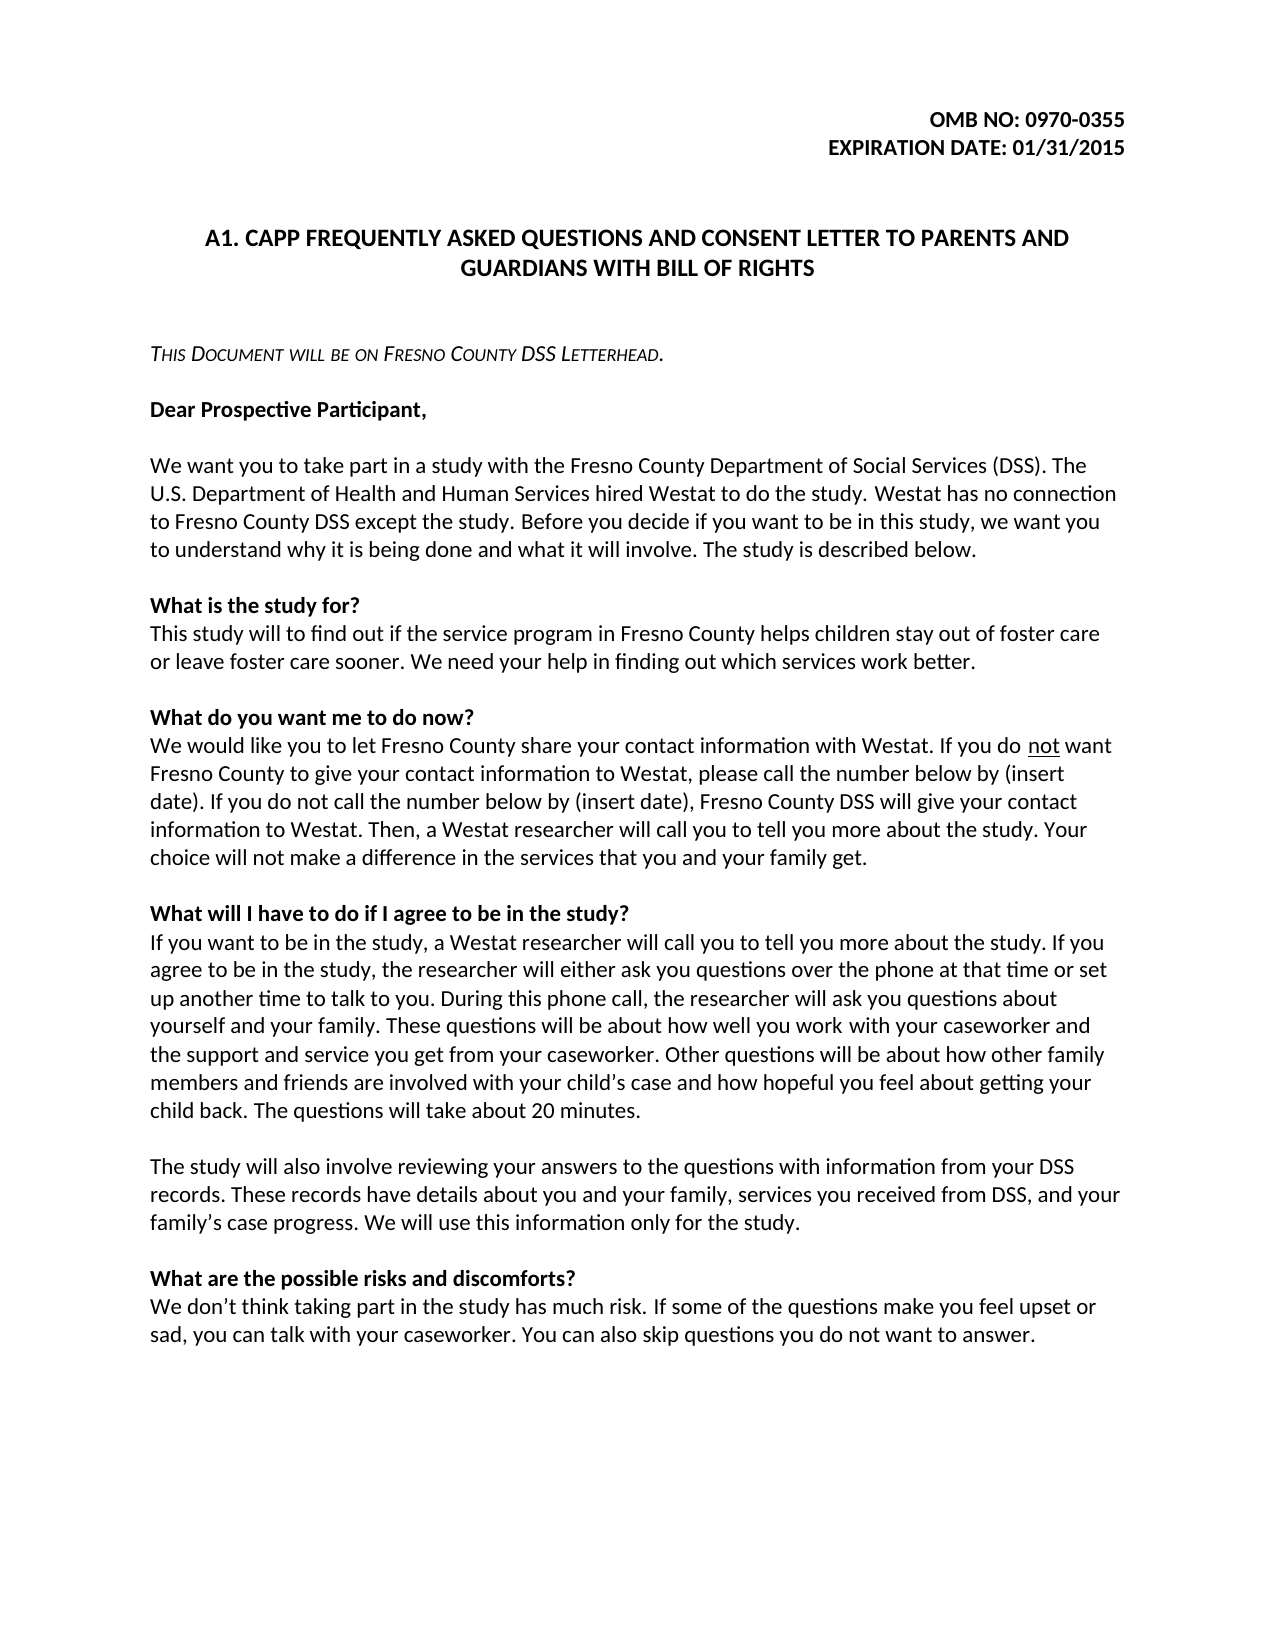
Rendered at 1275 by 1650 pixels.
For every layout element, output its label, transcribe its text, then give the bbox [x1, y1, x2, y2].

text What are the possible risks and discomforts? [150, 1264, 1125, 1292]
text We would like you to let Fresno County share your contact information with Westat. If you do not want Fresno County to give your contact information to Westat, please call the number below by (insert date). If you do not call the number below by (insert date), Fresno County DSS will give your contact information to Westat. Then, a Westat researcher will call you to tell you more about the study. Your choice will not make a difference in the services that you and your family get. [150, 731, 1125, 872]
text OMB NO: 0970-0355 EXPIRATION DATE: 01/31/2015 [150, 105, 1125, 161]
text A1. CAPP Frequently Asked Questions and consent Letter to parents and guardians with bill of rights [150, 222, 1125, 283]
text What do you want me to do now? [150, 703, 1125, 731]
text Dear Prospective Participant, [150, 395, 1125, 423]
text What is the study for? [150, 591, 1125, 619]
text This study will to find out if the service program in Fresno County helps children stay out of foster care or leave foster care sooner. We need your help in finding out which services work better. [150, 619, 1125, 675]
text This Document will be on Fresno County DSS Letterhead. [150, 339, 1125, 367]
text If you want to be in the study, a Westat researcher will call you to tell you more about the study. If you agree to be in the study, the researcher will either ask you questions over the phone at that time or set up another time to talk to you. During this phone call, the researcher will ask you questions about yourself and your family. These questions will be about how well you work with your caseworker and the support and service you get from your caseworker. Other questions will be about how other family members and friends are involved with your child’s case and how hopeful you feel about getting your child back. The questions will take about 20 minutes. [150, 928, 1125, 1124]
text We don’t think taking part in the study has much risk. If some of the questions make you feel upset or sad, you can talk with your caseworker. You can also skip questions you do not want to answer. [150, 1292, 1125, 1348]
text What will I have to do if I agree to be in the study? [150, 899, 1125, 928]
text We want you to take part in a study with the Fresno County Department of Social Services (DSS). The U.S. Department of Health and Human Services hired Westat to do the study. Westat has no connection to Fresno County DSS except the study. Before you decide if you want to be in this study, we want you to understand why it is being done and what it will involve. The study is described below. [150, 451, 1125, 563]
text The study will also involve reviewing your answers to the questions with information from your DSS records. These records have details about you and your family, services you received from DSS, and your family’s case progress. We will use this information only for the study. [150, 1152, 1125, 1236]
